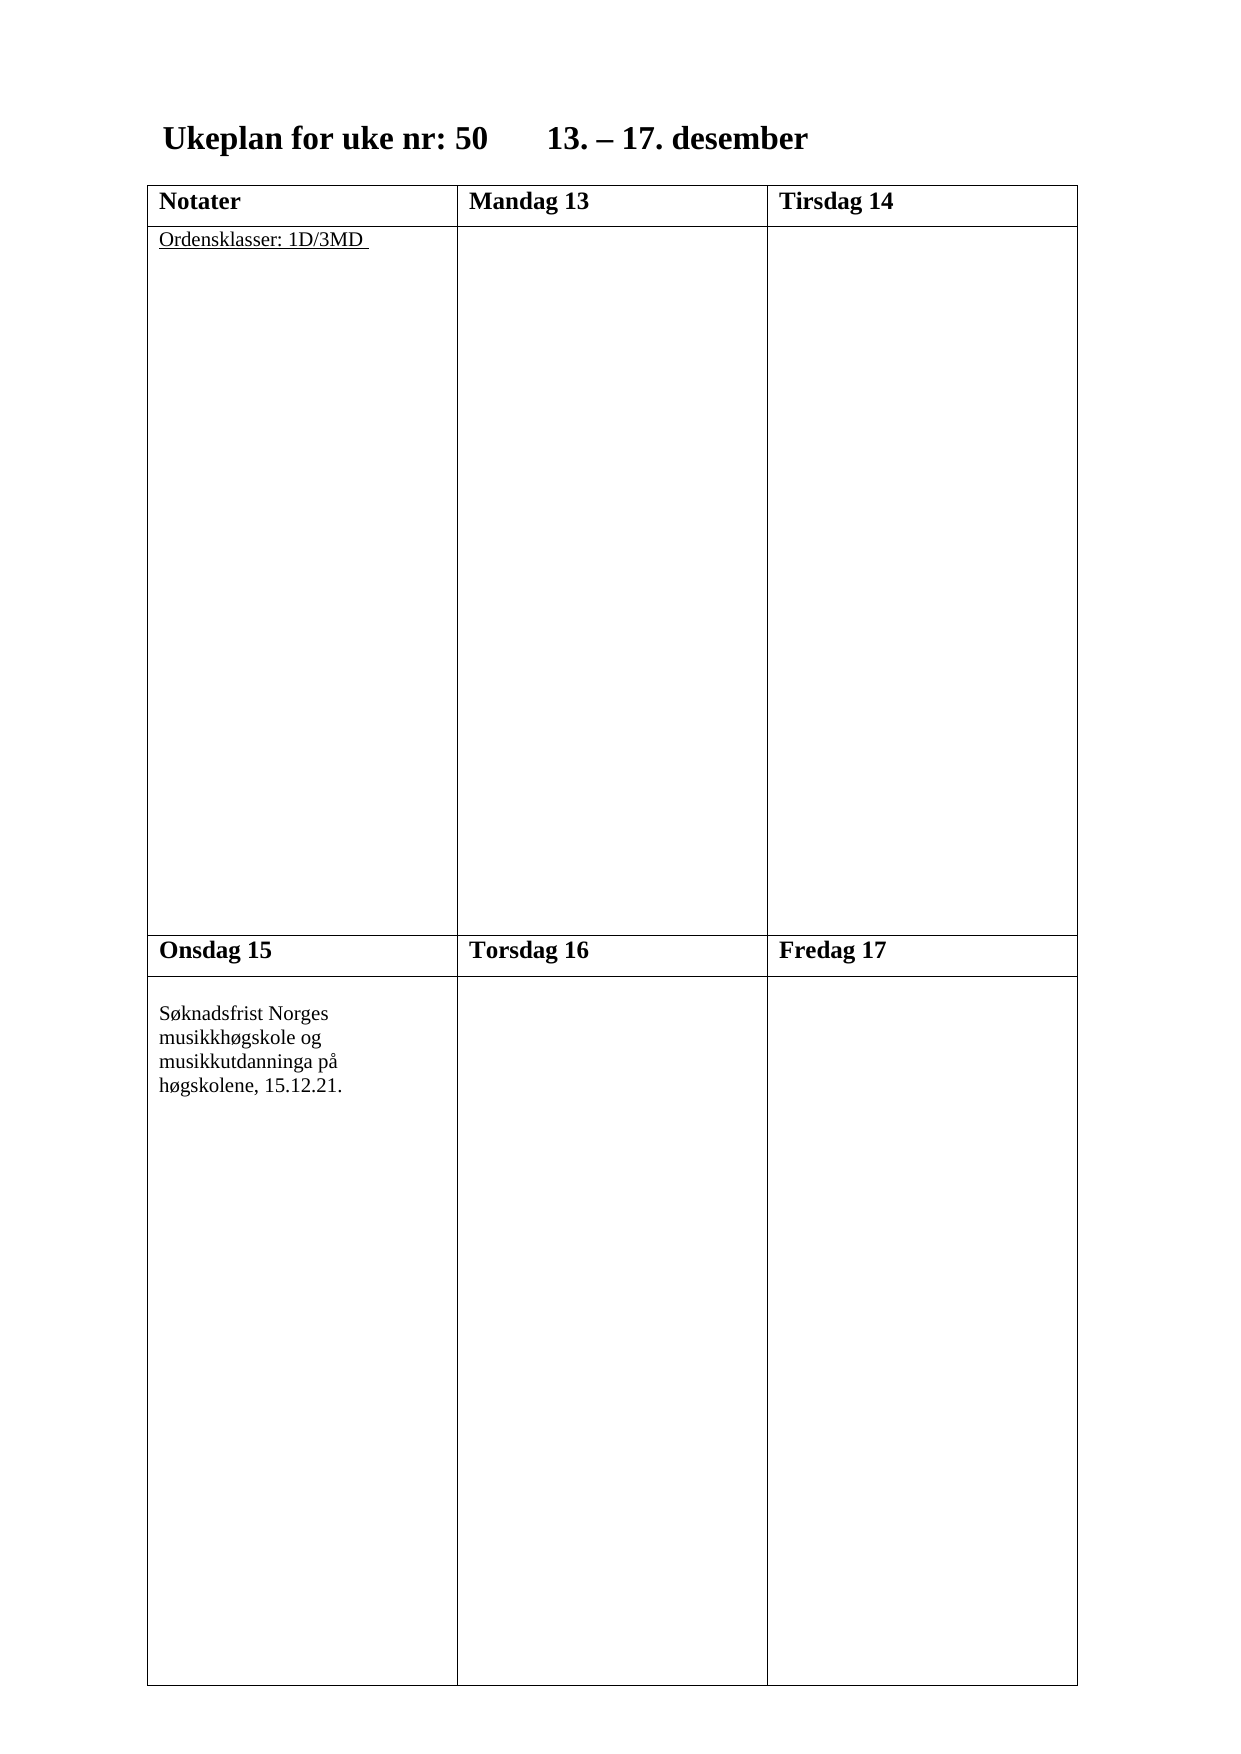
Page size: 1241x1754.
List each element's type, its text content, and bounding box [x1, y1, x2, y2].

table_header Tirsdag 14 [768, 186, 1077, 226]
table_cell [458, 227, 767, 934]
table_cell Ordensklasser: 1D/3MD [148, 227, 457, 934]
table_cell Onsdag 15 [148, 936, 457, 976]
table_header Mandag 13 [458, 186, 767, 226]
table_cell [768, 977, 1077, 1684]
table_cell [768, 227, 1077, 934]
table_cell Torsdag 16 [458, 936, 767, 976]
table_header Notater [148, 186, 457, 226]
table_cell [458, 977, 767, 1684]
table_cell Fredag 17 [768, 936, 1077, 976]
text Ukeplan for uke nr: 50 13. – 17. desember 2021 [162, 118, 1063, 157]
table_cell Søknadsfrist Norges musikkhøgskole og musikkutdanninga på høgskolene, 15.12.21. [148, 977, 457, 1684]
